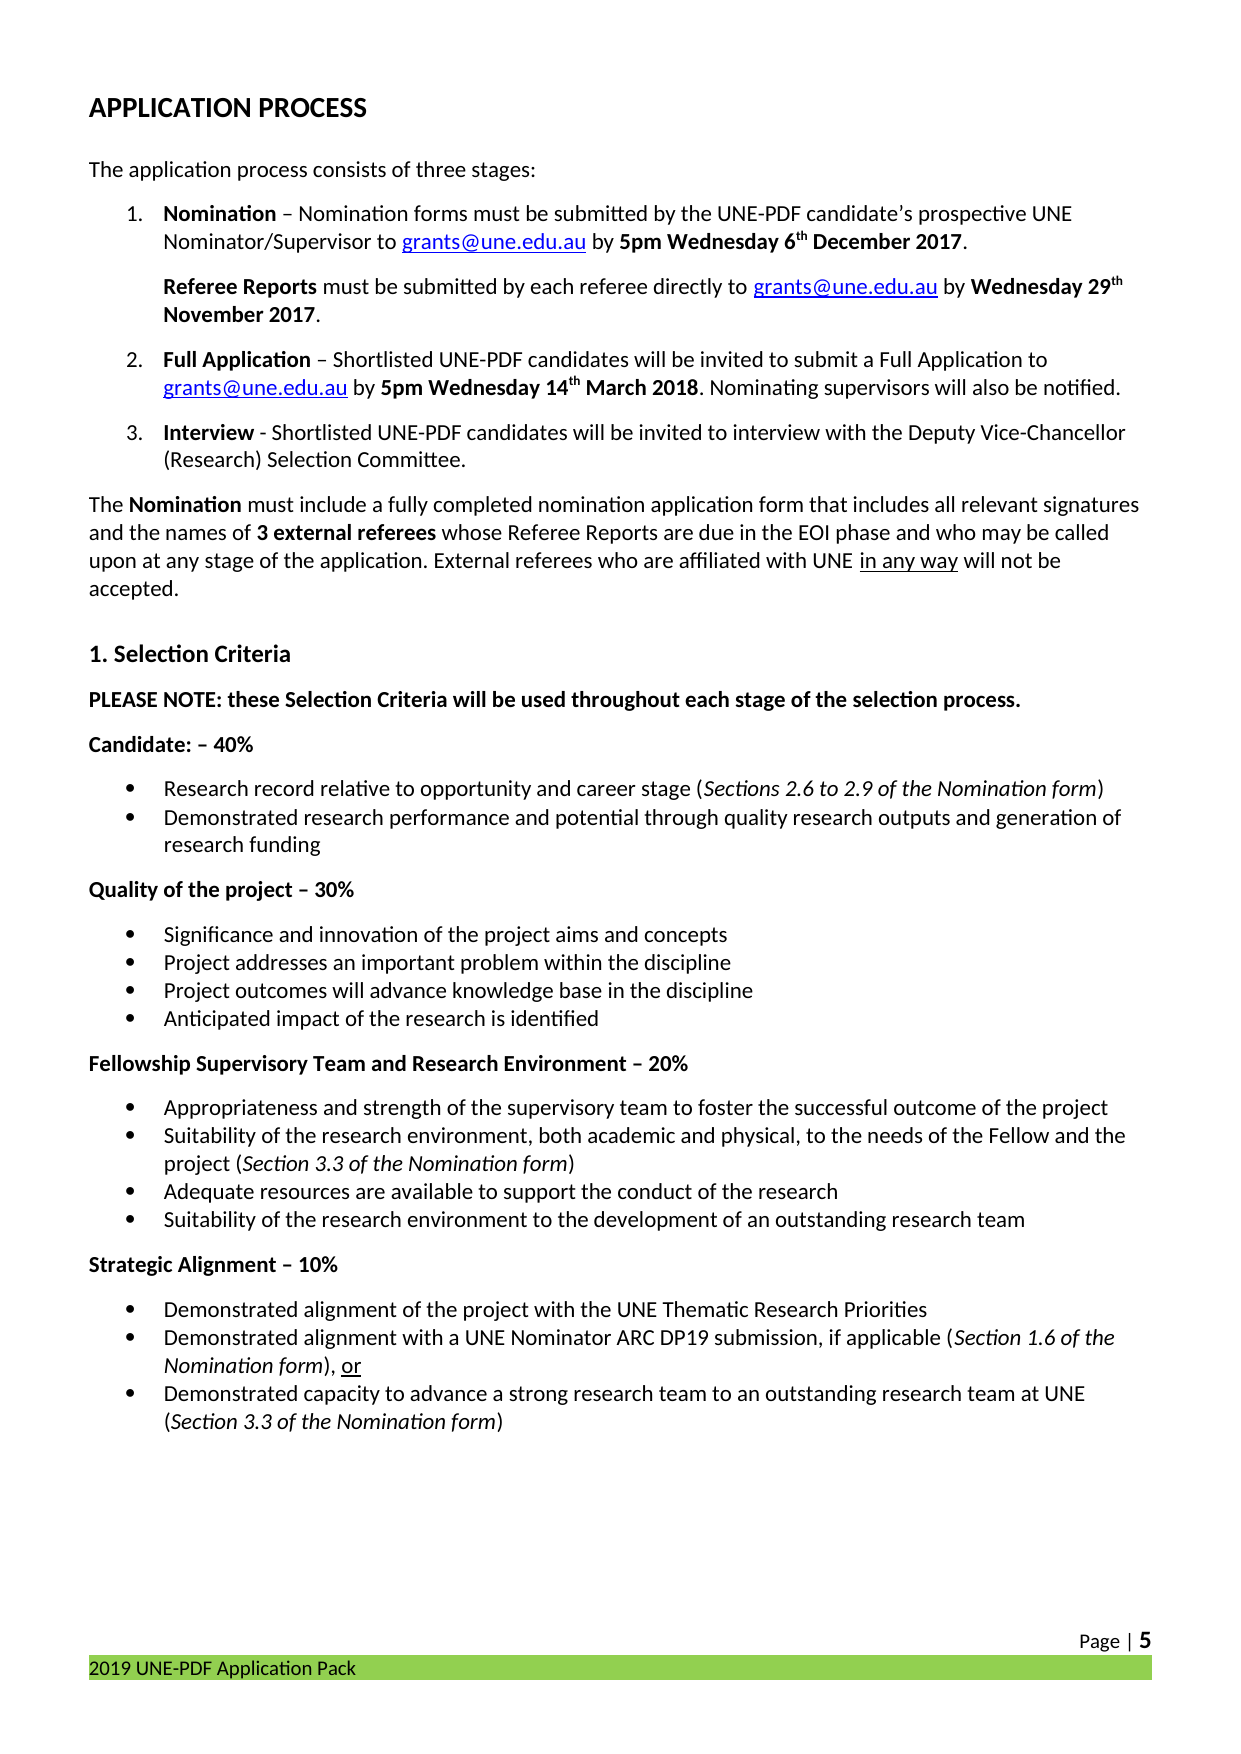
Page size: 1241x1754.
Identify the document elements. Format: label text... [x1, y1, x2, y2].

list Demonstrated capacity to advance a strong research team to an outstanding research team at UNE (Section 3.3 of the Nomination form) [126, 1379, 1152, 1435]
text Candidate: – 40% [89, 730, 1152, 758]
list Suitability of the research environment to the development of an outstanding research team [126, 1206, 1152, 1233]
list Appropriateness and strength of the supervisory team to foster the successful outcome of the project [126, 1093, 1152, 1121]
text 1. Selection Criteria [89, 638, 1152, 668]
list Adequate resources are available to support the conduct of the research [126, 1177, 1152, 1206]
text The application process consists of three stages: [89, 155, 1152, 183]
list Full Application – Shortlisted UNE-PDF candidates will be invited to submit a Full Application to grants@une.edu.au by 5pm Wednesday 14th March 2018. Nominating supervisors will also be notified. [126, 345, 1152, 401]
list Research record relative to opportunity and career stage (Sections 2.6 to 2.9 of the Nomination form) [126, 774, 1152, 803]
list Project outcomes will advance knowledge base in the discipline [126, 976, 1152, 1004]
text Strategic Alignment – 10% [89, 1250, 1152, 1278]
list Project addresses an important problem within the discipline [126, 948, 1152, 976]
text Fellowship Supervisory Team and Research Environment – 20% [89, 1049, 1152, 1077]
list Significance and innovation of the project aims and concepts [126, 920, 1152, 948]
list Suitability of the research environment, both academic and physical, to the needs of the Fellow and the project (Section 3.3 of the Nomination form) [126, 1121, 1152, 1177]
list Nomination – Nomination forms must be submitted by the UNE-PDF candidate’s prospective UNE Nominator/Supervisor to grants@une.edu.au by 5pm Wednesday 6th December 2017. [126, 199, 1152, 256]
list Demonstrated alignment with a UNE Nominator ARC DP19 submission, if applicable (Section 1.6 of the Nomination form), or [126, 1323, 1152, 1379]
list Demonstrated alignment of the project with the UNE Thematic Research Priorities [126, 1295, 1152, 1323]
text APPLICATION PROCESS [89, 89, 1152, 124]
list Interview - Shortlisted UNE-PDF candidates will be invited to interview with the Deputy Vice-Chancellor (Research) Selection Committee. [126, 418, 1152, 474]
list Demonstrated research performance and potential through quality research outputs and generation of research funding [126, 803, 1152, 859]
text The Nomination must include a fully completed nomination application form that includes all relevant signatures and the names of 3 external referees whose Referee Reports are due in the EOI phase and who may be called upon at any stage of the application. External referees who are affiliated with UNE in any way will not be accepted. [89, 490, 1152, 602]
list Anticipated impact of the research is identified [126, 1004, 1152, 1032]
text Quality of the project – 30% [89, 875, 1152, 903]
list Referee Reports must be submitted by each referee directly to grants@une.edu.au by Wednesday 29th November 2017. [163, 272, 1152, 328]
text PLEASE NOTE: these Selection Criteria will be used throughout each stage of the selection process. [89, 685, 1152, 713]
